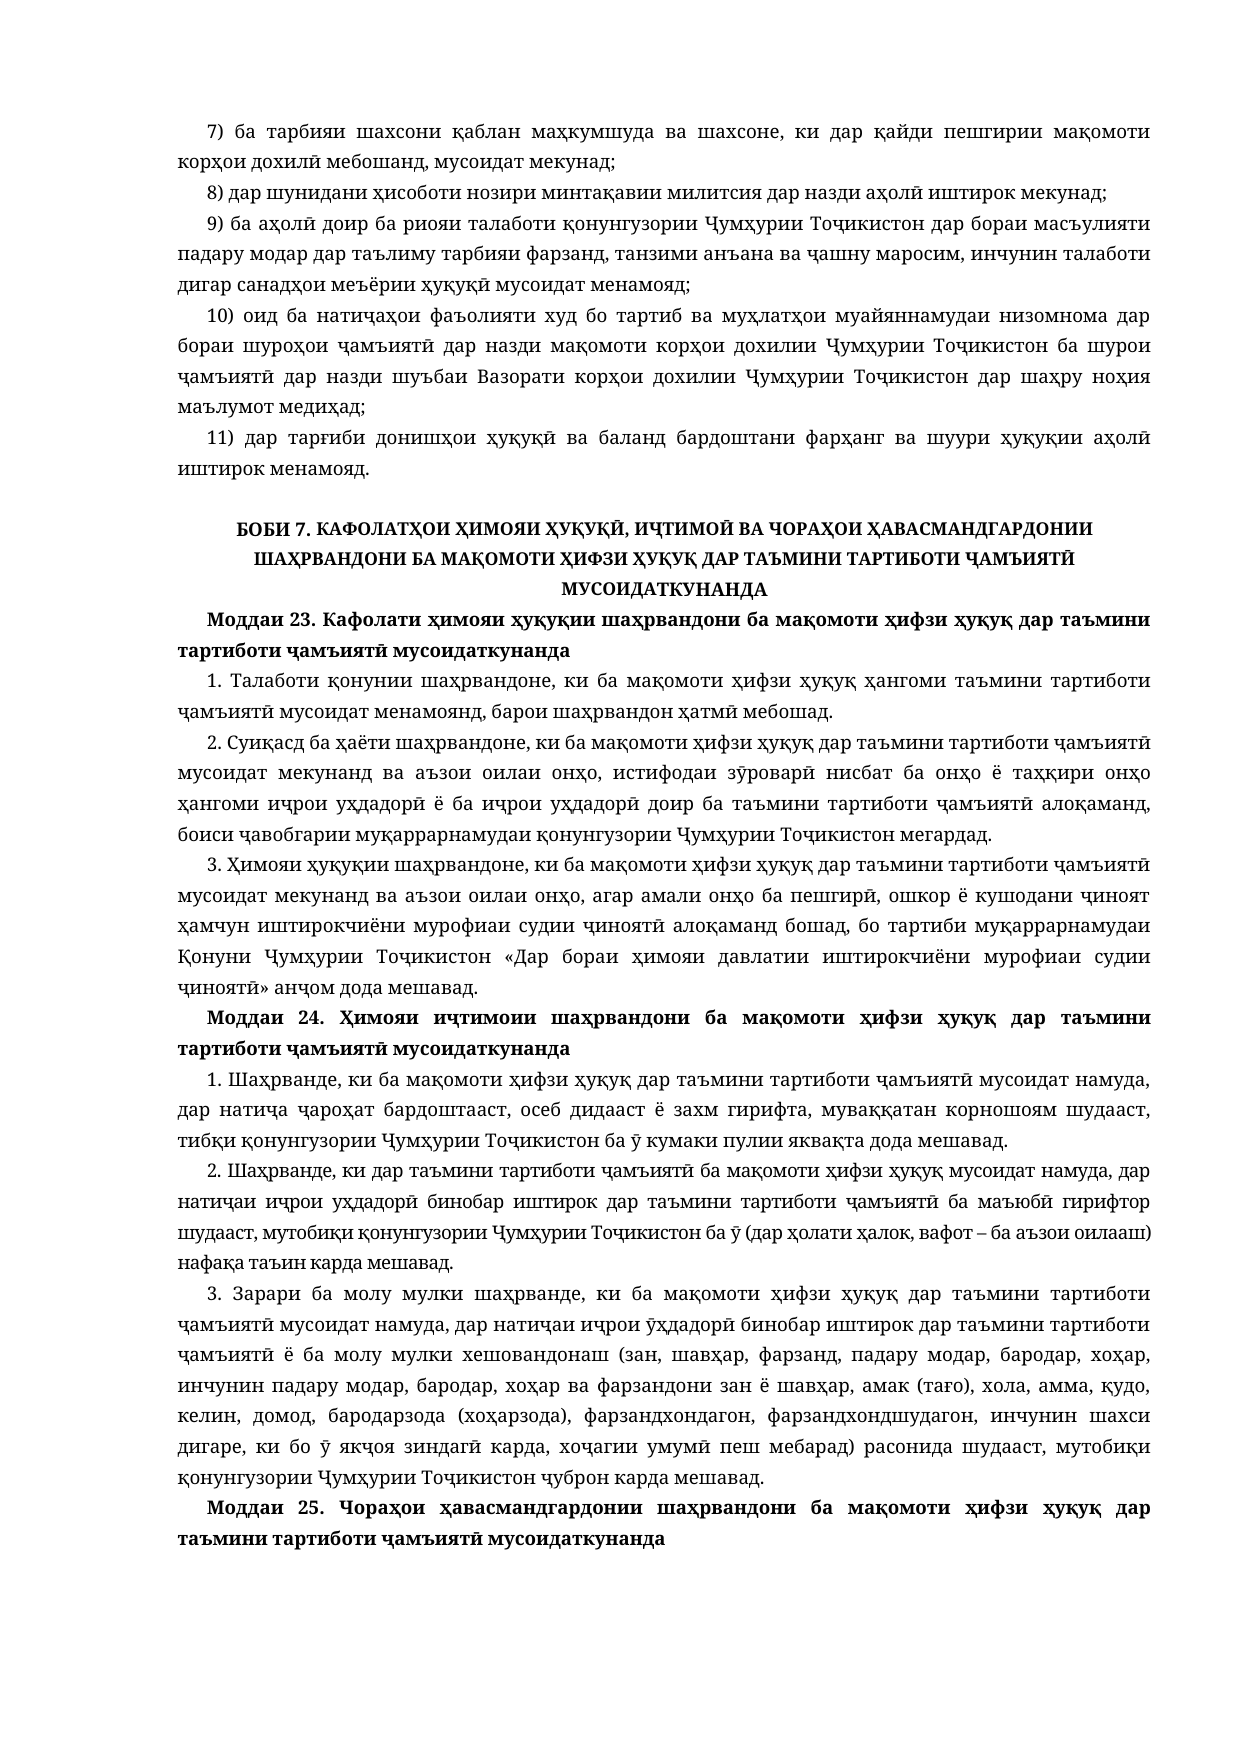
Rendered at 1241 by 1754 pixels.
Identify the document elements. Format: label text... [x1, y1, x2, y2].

text 7) ба тарбияи шахсони қаблан маҳкумшуда ва шахсоне, ки дар қайди пешгирии мақомоти корҳои дохилӣ мебошанд, мусоидат мекунад; [177, 118, 1152, 174]
text 8) дар шунидани ҳисоботи нозири минтақавии милитсия дар назди аҳолӣ иштирок мекунад; [177, 179, 1152, 205]
text 3. Зарари ба молу мулки шаҳрванде, ки ба мақомоти ҳифзи ҳуқуқ дар таъмини тартиботи ҷамъиятӣ мусоидат намуда, дар натиҷаи иҷрои ӯҳдадорӣ бинобар иштирок дар таъмини тартиботи ҷамъиятӣ ё ба молу мулки хешовандонаш (зан, шавҳар, фарзанд, падару модар, бародар, хоҳар, инчунин падару модар, бародар, хоҳар ва фарзандони зан ё шавҳар, амак (тағо), хола, амма, қудо, келин, домод, бародарзода (хоҳарзода), фарзандхондагон, фарзандхондшудагон, инчунин шахси дигаре, ки бо ӯ якҷоя зиндагӣ карда, хоҷагии умумӣ пеш мебарад) расонида шудааст, мутобиқи қонунгузории Ҷумҳурии Тоҷикистон ҷуброн карда мешавад. [177, 1280, 1152, 1489]
text Моддаи 24. Ҳимояи иҷтимоии шаҳрвандони ба мақомоти ҳифзи ҳуқуқ дар таъмини тартиботи ҷамъиятӣ мусоидаткунанда [177, 1004, 1152, 1061]
text 10) оид ба натиҷаҳои фаъолияти худ бо тартиб ва муҳлатҳои муайяннамудаи низомнома дар бораи шуроҳои ҷамъиятӣ дар назди мақомоти корҳои дохилии Ҷумҳурии Тоҷикистон ба шурои ҷамъиятӣ дар назди шуъбаи Вазорати корҳои дохилии Ҷумҳурии Тоҷикистон дар шаҳру ноҳия маълумот медиҳад; [177, 302, 1152, 419]
text 2. Суиқасд ба ҳаёти шаҳрвандоне, ки ба мақомоти ҳифзи ҳуқуқ дар таъмини тартиботи ҷамъиятӣ мусоидат мекунанд ва аъзои оилаи онҳо, истифодаи зӯроварӣ нисбат ба онҳо ё таҳқири онҳо ҳангоми иҷрои уҳдадорӣ ё ба иҷрои уҳдадорӣ доир ба таъмини тартиботи ҷамъиятӣ алоқаманд, боиси ҷавобгарии муқаррарнамудаи қонунгузории Ҷумҳурии Тоҷикистон мегардад. [177, 729, 1152, 846]
text БОБИ 7. КАФОЛАТҲОИ ҲИМОЯИ ҲУҚУҚӢ, ИҶТИМОӢ ВА ЧОРАҲОИ ҲАВАСМАНДГАРДОНИИ ШАҲРВАНДОНИ БА МАҚОМОТИ ҲИФЗИ ҲУҚУҚ ДАР ТАЪМИНИ ТАРТИБОТИ ҶАМЪИЯТӢ МУСОИДАТКУНАНДА [177, 516, 1152, 601]
text 2. Шаҳрванде, ки дар таъмини тартиботи ҷамъиятӣ ба мақомоти ҳифзи ҳуқуқ мусоидат намуда, дар натиҷаи иҷрои уҳдадорӣ бинобар иштирок дар таъмини тартиботи ҷамъиятӣ ба маъюбӣ гирифтор шудааст, мутобиқи қонунгузории Ҷумҳурии Тоҷикистон ба ӯ (дар ҳолати ҳалок, вафот – ба аъзои оилааш) нафақа таъин карда мешавад. [177, 1158, 1152, 1275]
text 1. Шаҳрванде, ки ба мақомоти ҳифзи ҳуқуқ дар таъмини тартиботи ҷамъиятӣ мусоидат намуда, дар натиҷа ҷароҳат бардоштааст, осеб дидааст ё захм гирифта, муваққатан корношоям шудааст, тибқи қонунгузории Ҷумҳурии Тоҷикистон ба ӯ кумаки пулии яквақта дода мешавад. [177, 1066, 1152, 1153]
text Моддаи 23. Кафолати ҳимояи ҳуқуқии шаҳрвандони ба мақомоти ҳифзи ҳуқуқ дар таъмини тартиботи ҷамъиятӣ мусоидаткунанда [177, 606, 1152, 663]
text Моддаи 25. Чораҳои ҳавасмандгардонии шаҳрвандони ба мақомоти ҳифзи ҳуқуқ дар таъмини тартиботи ҷамъиятӣ мусоидаткунанда [177, 1494, 1152, 1551]
text 1. Талаботи қонунии шаҳрвандоне, ки ба мақомоти ҳифзи ҳуқуқ ҳангоми таъмини тартиботи ҷамъиятӣ мусоидат менамоянд, барои шаҳрвандон ҳатмӣ мебошад. [177, 668, 1152, 724]
text 3. Ҳимояи ҳуқуқии шаҳрвандоне, ки ба мақомоти ҳифзи ҳуқуқ дар таъмини тартиботи ҷамъиятӣ мусоидат мекунанд ва аъзои оилаи онҳо, агар амали онҳо ба пешгирӣ, ошкор ё кушодани ҷиноят ҳамчун иштирокчиёни мурофиаи судии ҷиноятӣ алоқаманд бошад, бо тартиби муқаррарнамудаи Қонуни Ҷумҳурии Тоҷикистон «Дар бораи ҳимояи давлатии иштирокчиёни мурофиаи судии ҷиноятӣ» анҷом дода мешавад. [177, 851, 1152, 999]
text 11) дар тарғиби донишҳои ҳуқуқӣ ва баланд бардоштани фарҳанг ва шуури ҳуқуқии аҳолӣ иштирок менамояд. [177, 424, 1152, 481]
text 9) ба аҳолӣ доир ба риояи талаботи қонунгузории Ҷумҳурии Тоҷикистон дар бораи масъулияти падару модар дар таълиму тарбияи фарзанд, танзими анъана ва ҷашну маросим, инчунин талаботи дигар санадҳои меъёрии ҳуқуқӣ мусоидат менамояд; [177, 210, 1152, 297]
